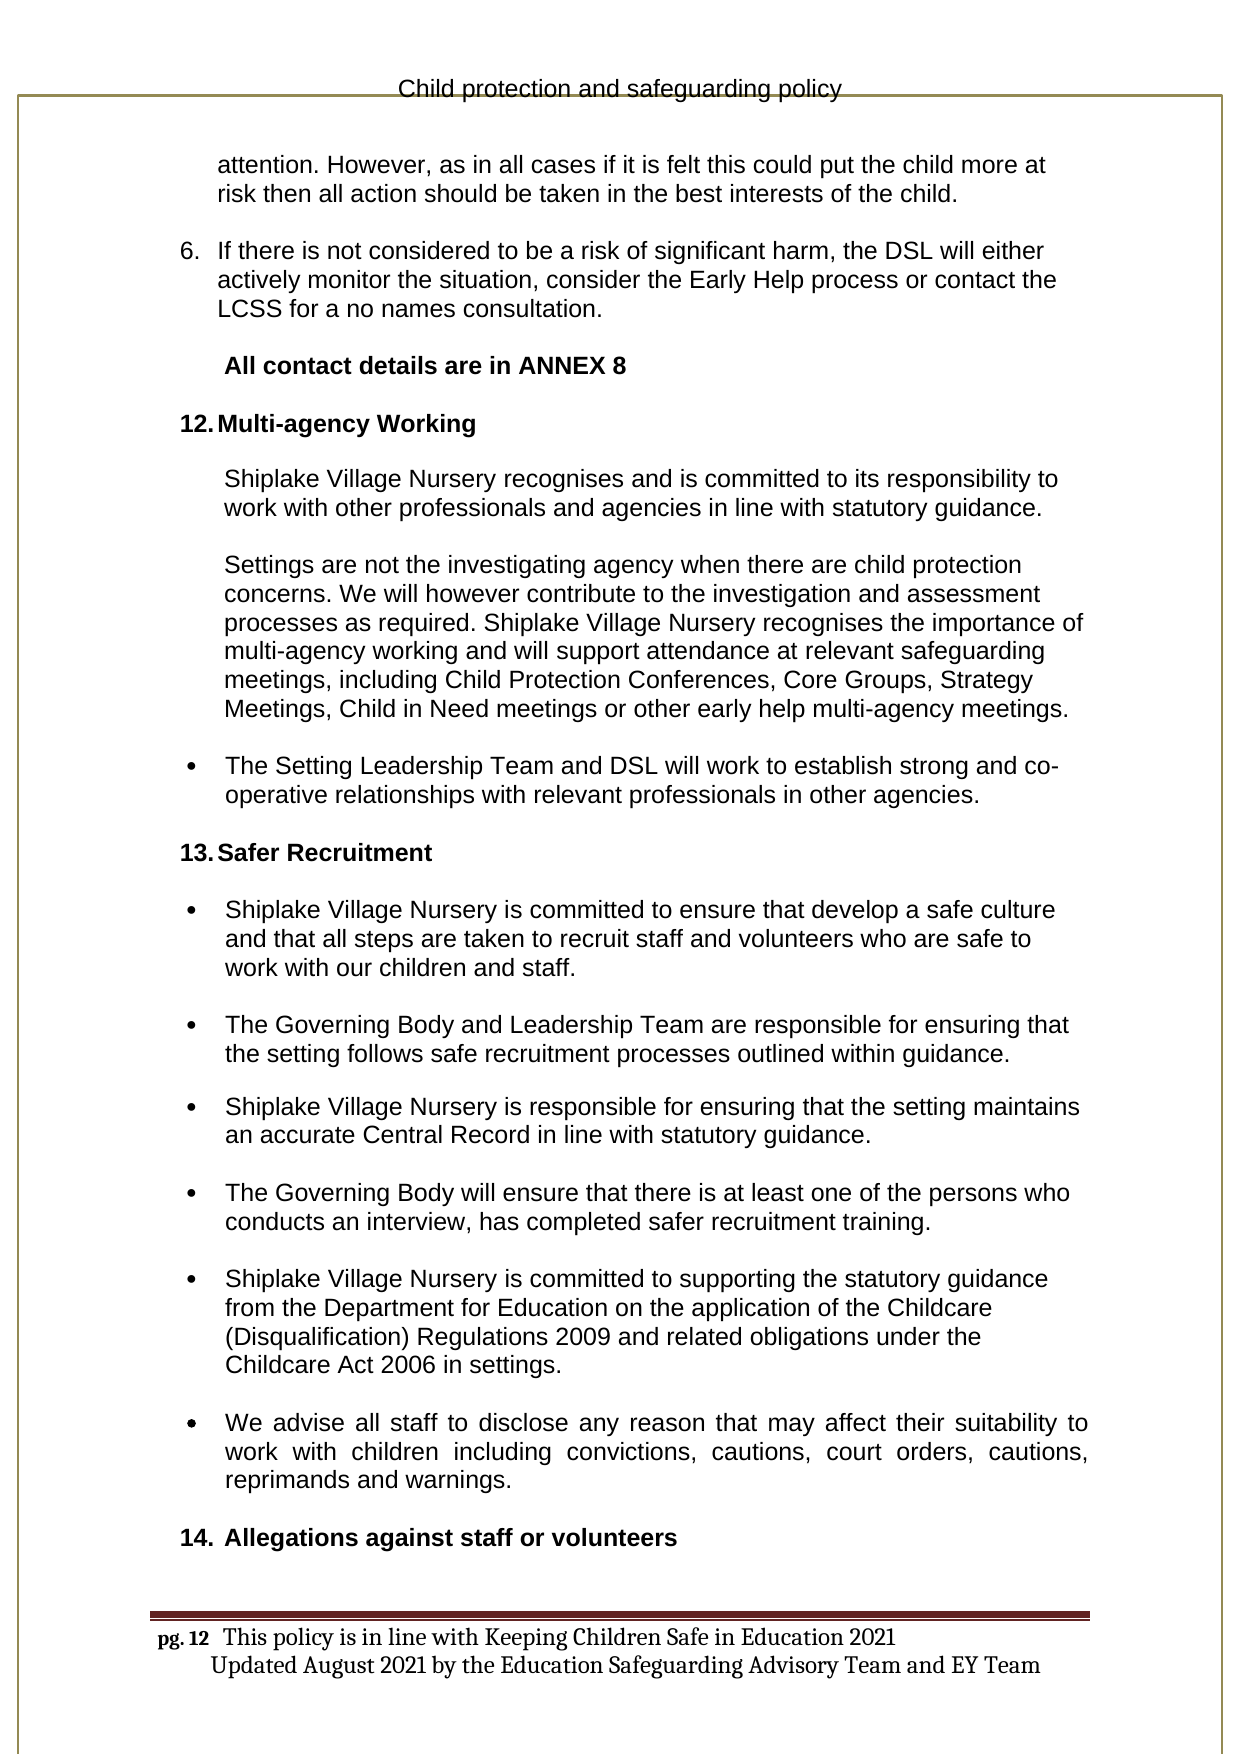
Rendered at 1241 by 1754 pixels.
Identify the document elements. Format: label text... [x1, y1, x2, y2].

text Settings are not the investigating agency when there are child protection concerns. We will however contribute to the investigation and assessment processes as required. Shiplake Village Nursery recognises the importance of multi-agency working and will support attendance at relevant safeguarding meetings, including Child Protection Conferences, Core Groups, Strategy Meetings, Child in Need meetings or other early help multi-agency meetings. [224, 550, 1090, 723]
list Shiplake Village Nursery is committed to supporting the statutory guidance from the Department for Education on the application of the Childcare (Disqualification) Regulations 2009 and related obligations under the Childcare Act 2006 in settings. [187, 1264, 1090, 1379]
list Shiplake Village Nursery is responsible for ensuring that the setting maintains an accurate Central Record in line with statutory guidance. [187, 1092, 1090, 1149]
list The Setting Leadership Team and DSL will work to establish strong and co-operative relationships with relevant professionals in other agencies. [187, 751, 1090, 809]
list Multi-agency Working [179, 409, 1090, 437]
list The Governing Body and Leadership Team are responsible for ensuring that the setting follows safe recruitment processes outlined within guidance. [187, 1010, 1090, 1068]
list Shiplake Village Nursery is committed to ensure that develop a safe culture and that all steps are taken to recruit staff and volunteers who are safe to work with our children and staff. [187, 895, 1090, 981]
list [179, 150, 1090, 207]
list We advise all staff to disclose any reason that may affect their suitability to work with children including convictions, cautions, court orders, cautions, reprimands and warnings. [187, 1408, 1090, 1494]
text All contact details are in ANNEX 8 [224, 351, 1169, 380]
list Allegations against staff or volunteers [179, 1523, 1169, 1552]
list Safer Recruitment [179, 838, 1090, 866]
list The Governing Body will ensure that there is at least one of the persons who conducts an interview, has completed safer recruitment training. [187, 1178, 1090, 1235]
text Shiplake Village Nursery recognises and is committed to its responsibility to work with other professionals and agencies in line with statutory guidance. [224, 464, 1090, 521]
list If there is not considered to be a risk of significant harm, the DSL will either actively monitor the situation, consider the Early Help process or contact the LCSS for a no names consultation. [179, 236, 1090, 322]
